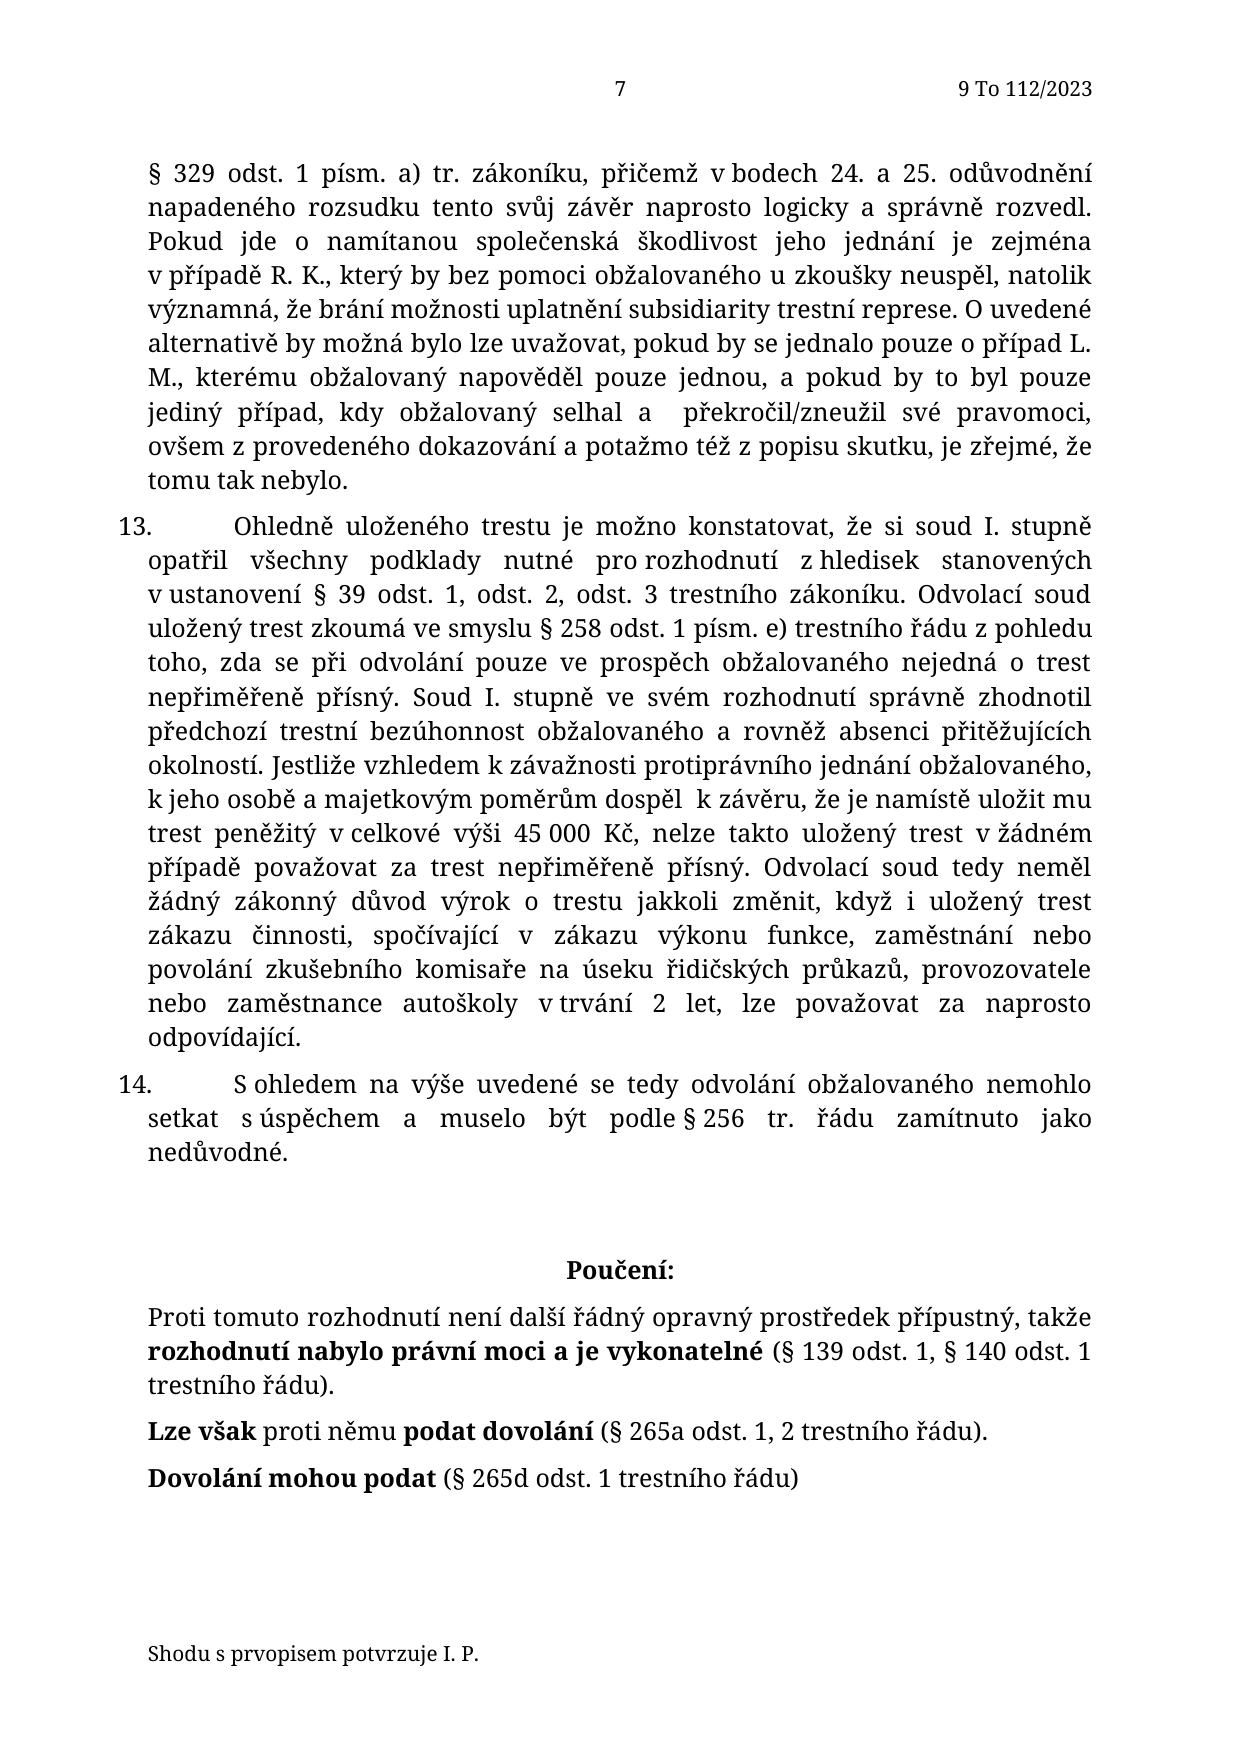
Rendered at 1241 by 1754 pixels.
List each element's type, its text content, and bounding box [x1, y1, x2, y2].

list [118, 156, 1092, 496]
text Lze však proti němu podat dovolání (§ 265a odst. 1, 2 trestního řádu). [148, 1414, 1092, 1448]
text Poučení: [148, 1253, 1092, 1287]
list Ohledně uloženého trestu je možno konstatovat, že si soud I. stupně opatřil všechny podklady nutné pro rozhodnutí z hledisek stanovených v ustanovení § 39 odst. 1, odst. 2, odst. 3 trestního zákoníku. Odvolací soud uložený trest zkoumá ve smyslu § 258 odst. 1 písm. e) trestního řádu z pohledu toho, zda se při odvolání pouze ve prospěch obžalovaného nejedná o trest nepřiměřeně přísný. Soud I. stupně ve svém rozhodnutí správně zhodnotil předchozí trestní bezúhonnost obžalovaného a rovněž absenci přitěžujících okolností. Jestliže vzhledem k závažnosti protiprávního jednání obžalovaného, k jeho osobě a majetkovým poměrům dospěl k závěru, že je namístě uložit mu trest peněžitý v celkové výši 45 000 Kč, nelze takto uložený trest v žádném případě považovat za trest nepřiměřeně přísný. Odvolací soud tedy neměl žádný zákonný důvod výrok o trestu jakkoli změnit, když i uložený trest zákazu činnosti, spočívající v zákazu výkonu funkce, zaměstnání nebo povolání zkušebního komisaře na úseku řidičských průkazů, provozovatele nebo zaměstnance autoškoly v trvání 2 let, lze považovat za naprosto odpovídající. [118, 509, 1092, 1054]
text Proti tomuto rozhodnutí není další řádný opravný prostředek přípustný, takže rozhodnutí nabylo právní moci a je vykonatelné (§ 139 odst. 1, § 140 odst. 1 trestního řádu). [148, 1299, 1092, 1401]
text Dovolání mohou podat (§ 265d odst. 1 trestního řádu) [148, 1460, 1092, 1494]
list S ohledem na výše uvedené se tedy odvolání obžalovaného nemohlo setkat s úspěchem a muselo být podle § 256 tr. řádu zamítnuto jako nedůvodné. [118, 1066, 1092, 1168]
